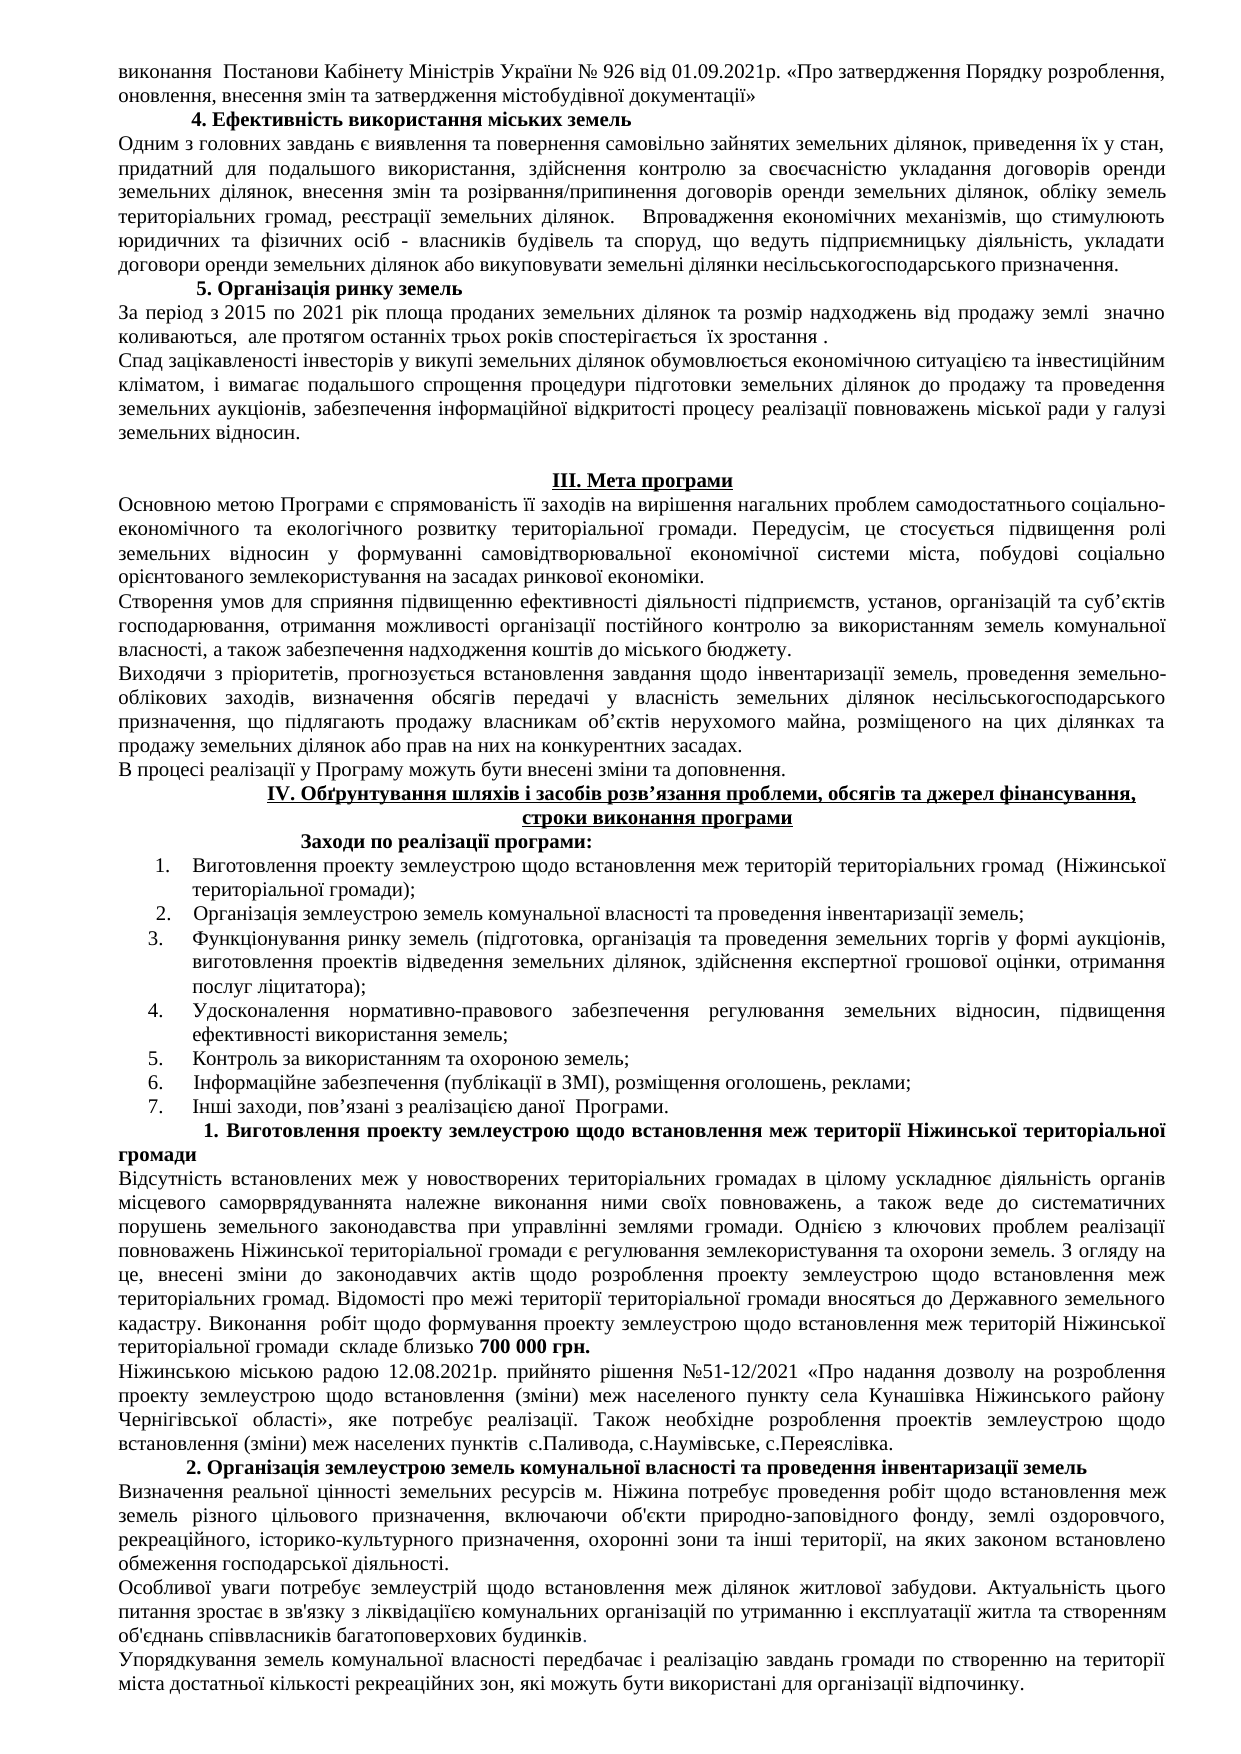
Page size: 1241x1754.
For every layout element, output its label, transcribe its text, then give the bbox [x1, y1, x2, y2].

text 2. Організація землеустрою земель комунальної власності та проведення інвентаризації земель [118, 1455, 1167, 1479]
list Удосконалення нормативно-правового забезпечення регулювання земельних відносин, підвищення ефективності використання земель; [148, 998, 1167, 1046]
list Інформаційне забезпечення (публікації в ЗМІ), розміщення оголошень, реклами; [148, 1070, 1167, 1094]
list Функціонування ринку земель (підготовка, організація та проведення земельних торгів у формі аукціонів, виготовлення проектів відведення земельних ділянок, здійснення експертної грошової оцінки, отримання послуг ліцитатора); [148, 925, 1167, 998]
text Визначення реальної цінності земельних ресурсів м. Ніжина потребує проведення робіт щодо встановлення меж земель різного цільового призначення, включаючи об'єкти природно-заповідного фонду, землі оздоровчого, рекреаційного, історико-культурного призначення, охоронні зони та інші території, на яких законом встановлено обмеження господарської діяльності. [118, 1479, 1167, 1575]
text 4. Ефективність використання міських земель [118, 107, 1167, 131]
text Основною метою Програми є спрямованість її заходів на вирішення нагальних проблем самодостатнього соціально-економічного та екологічного розвитку територіальної громади. Передусім, це стосується підвищення ролі земельних відносин у формуванні самовідтворювальної економічної системи міста, побудові соціально орієнтованого землекористування на засадах ринкової економіки. [118, 492, 1167, 588]
text Виходячи з пріоритетів, прогнозується встановлення завдання щодо інвентаризації земель, проведення земельно-облікових заходів, визначення обсягів передачі у власність земельних ділянок несільськогосподарського призначення, що підлягають продажу власникам об’єктів нерухомого майна, розміщеного на цих ділянках та продажу земельних ділянок або прав на них на конкурентних засадах. [118, 661, 1167, 757]
text 1. Виготовлення проекту землеустрою щодо встановлення меж території Ніжинської територіальної громади [118, 1118, 1167, 1166]
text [118, 59, 1167, 107]
list Інші заходи, пов’язані з реалізацією даної Програми. [148, 1094, 1167, 1118]
text III. Мета програми [118, 468, 1167, 492]
text Ніжинською міською радою 12.08.2021р. прийнято рішення №51-12/2021 «Про надання дозволу на розроблення проекту землеустрою щодо встановлення (зміни) меж населеного пункту села Кунашівка Ніжинського району Чернігівської області», яке потребує реалізації. Також необхідне розроблення проектів землеустрою щодо встановлення (зміни) меж населених пунктів с.Паливода, с.Наумівське, с.Переяслівка. [118, 1358, 1167, 1455]
text Спад зацікавленості інвесторів у викупі земельних ділянок обумовлюється економічною ситуацією та інвестиційним кліматом, і вимагає подальшого спрощення процедури підготовки земельних ділянок до продажу та проведення земельних аукціонів, забезпечення інформаційної відкритості процесу реалізації повноважень міської ради у галузі земельних відносин. [118, 348, 1167, 444]
list Контроль за використанням та охороною земель; [148, 1046, 1167, 1070]
text В процесі реалізації у Програму можуть бути внесені зміни та доповнення. [118, 757, 1167, 781]
text IV. Обґрунтування шляхів і засобів розв’язання проблеми, обсягів та джерел фінансування, строки виконання програми [148, 781, 1167, 829]
text Особливої уваги потребує землеустрій щодо встановлення меж ділянок житлової забудови. Актуальність цього питання зростає в зв'язку з ліквідаціїєю комунальних організацій по утриманню і експлуатації житла та створенням об'єднань співвласників багатоповерхових будинків. [118, 1575, 1167, 1647]
text 5. Організація ринку земель [118, 276, 1167, 300]
list Організація землеустрою земель комунальної власності та проведення інвентаризації земель; [156, 901, 1167, 925]
text Одним з головних завдань є виявлення та повернення самовільно зайнятих земельних ділянок, приведення їх у стан, придатний для подальшого використання, здійснення контролю за своєчасністю укладання договорів оренди земельних ділянок, внесення змін та розірвання/припинення договорів оренди земельних ділянок, обліку земель територіальних громад, реєстрації земельних ділянок. Впровадження економічних механізмів, що стимулюють юридичних та фізичних осіб - власників будівель та споруд, що ведуть підприємницьку діяльність, укладати договори оренди земельних ділянок або викуповувати земельні ділянки несільськогосподарського призначення. [118, 131, 1167, 276]
text Заходи по реалізації програми: [118, 829, 1167, 853]
text Створення умов для сприяння підвищенню ефективності діяльності підприємств, установ, організацій та суб’єктів господарювання, отримання можливості організації постійного контролю за використанням земель комунальної власності, а також забезпечення надходження коштів до міського бюджету. [118, 588, 1167, 661]
text Відсутність встановлених меж у новостворених територіальних громадах в цілому ускладнює діяльність органів місцевого саморврядуваннята належне виконання ними своїх повноважень, а також веде до систематичних порушень земельного законодавства при управлінні землями громади. Однією з ключових проблем реалізації повноважень Ніжинської територіальної громади є регулювання землекористування та охорони земель. З огляду на це, внесені зміни до законодавчих актів щодо розроблення проекту землеустрою щодо встановлення меж територіальних громад. Відомості про межі території територіальної громади вносяться до Державного земельного кадастру. Виконання робіт щодо формування проекту землеустрою щодо встановлення меж територій Ніжинської територіальної громади складе близько 700 000 грн. [118, 1166, 1167, 1358]
text За період з 2015 по 2021 рік площа проданих земельних ділянок та розмір надходжень від продажу землі значно коливаються, але протягом останніх трьох років спостерігається їх зростання . [118, 300, 1167, 348]
list Виготовлення проекту землеустрою щодо встановлення меж територій територіальних громад (Ніжинської територіальної громади); [154, 853, 1167, 901]
text Упорядкування земель комунальної власності передбачає і реалізацію завдань громади по створенню на території міста достатньої кількості рекреаційних зон, які можуть бути використані для організації відпочинку. [118, 1647, 1167, 1695]
